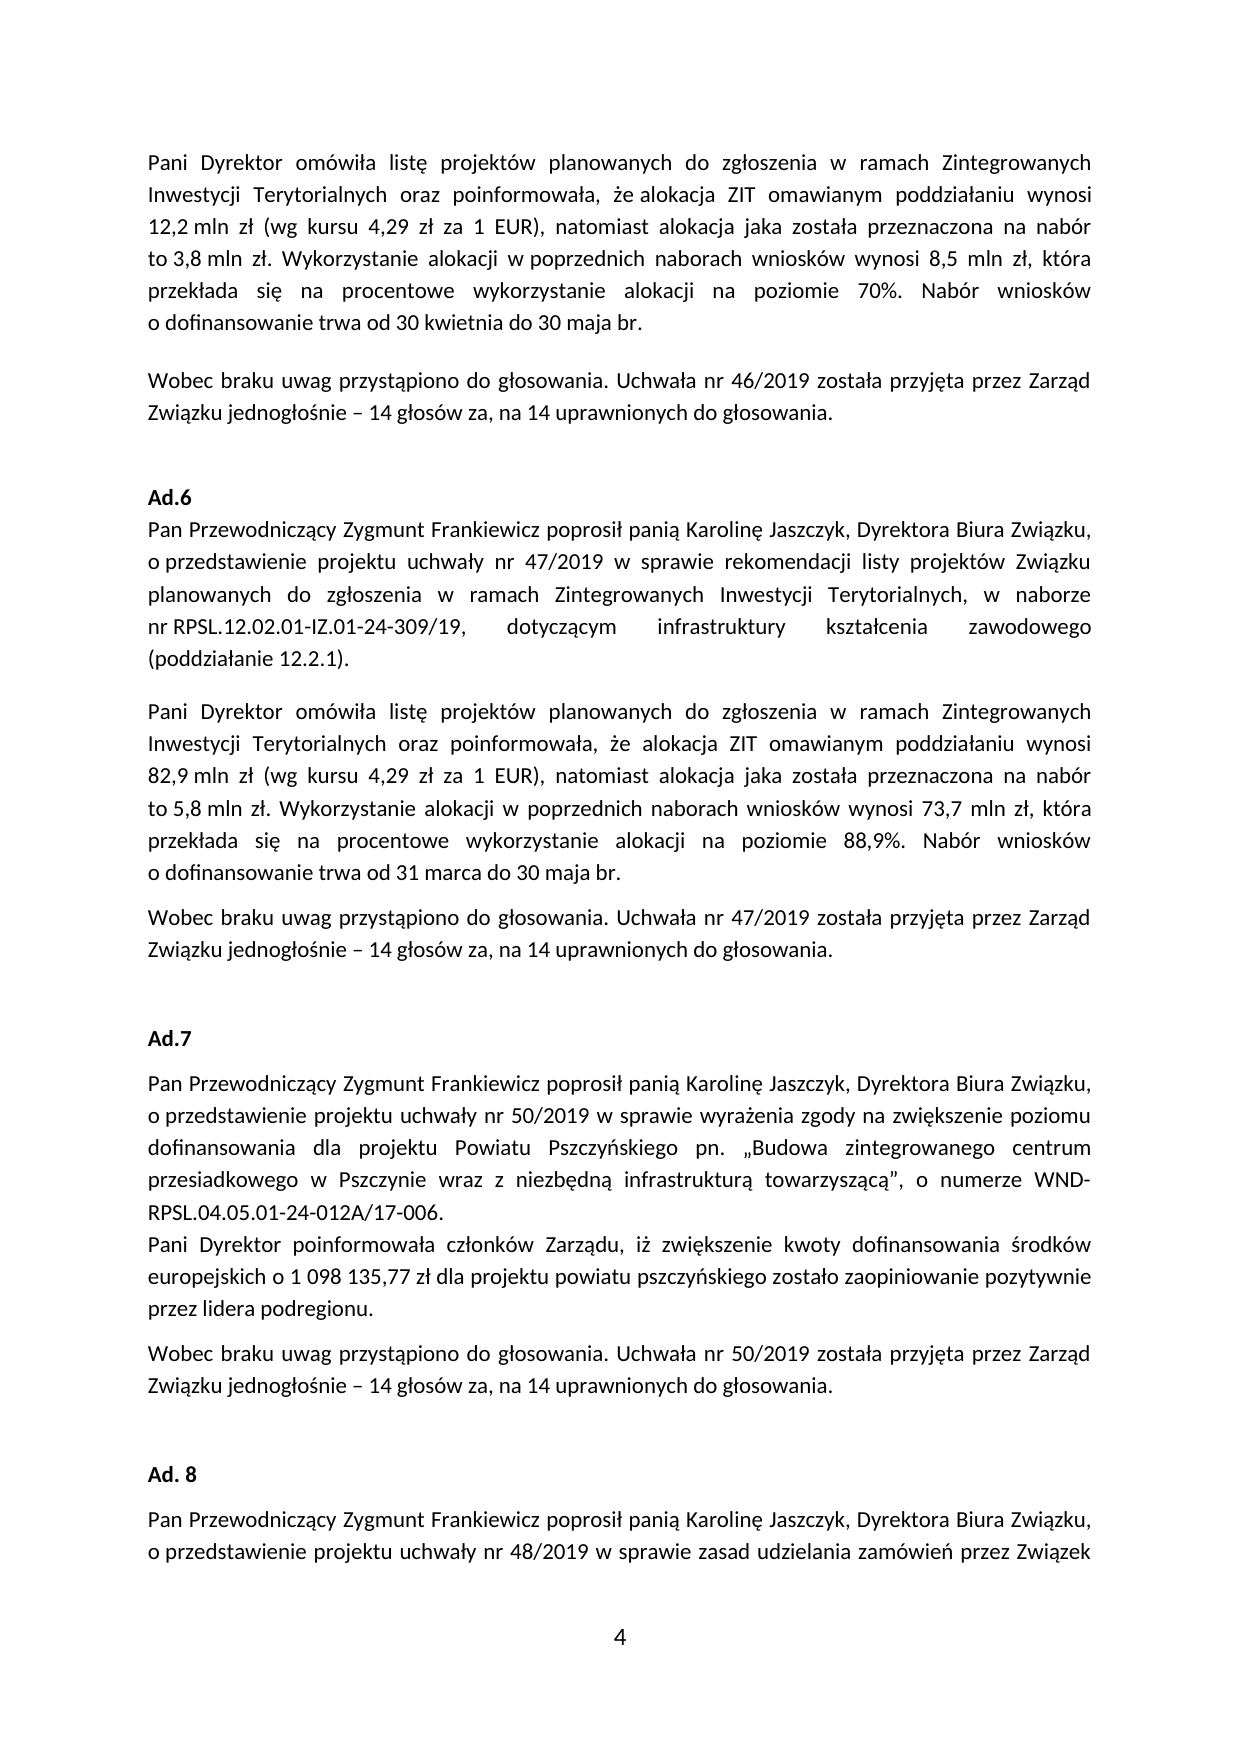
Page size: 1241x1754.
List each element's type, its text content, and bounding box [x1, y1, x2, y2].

text Pani Dyrektor poinformowała członków Zarządu, iż zwiększenie kwoty dofinansowania środków europejskich o 1 098 135,77 zł dla projektu powiatu pszczyńskiego zostało zaopiniowanie pozytywnie przez lidera podregionu. [148, 1230, 1093, 1322]
text Pani Dyrektor omówiła listę projektów planowanych do zgłoszenia w ramach Zintegrowanych Inwestycji Terytorialnych oraz poinformowała, że alokacja ZIT omawianym poddziałaniu wynosi 12,2 mln zł (wg kursu 4,29 zł za 1 EUR), natomiast alokacja jaka została przeznaczona na nabór to 3,8 mln zł. Wykorzystanie alokacji w poprzednich naborach wniosków wynosi 8,5 mln zł, która przekłada się na procentowe wykorzystanie alokacji na poziomie 70%. Nabór wniosków o dofinansowanie trwa od 30 kwietnia do 30 maja br. [148, 148, 1093, 337]
text Wobec braku uwag przystąpiono do głosowania. Uchwała nr 46/2019 została przyjęta przez Zarząd Związku jednogłośnie – 14 głosów za, na 14 uprawnionych do głosowania. [148, 366, 1093, 426]
text Wobec braku uwag przystąpiono do głosowania. Uchwała nr 47/2019 została przyjęta przez Zarząd Związku jednogłośnie – 14 głosów za, na 14 uprawnionych do głosowania. [148, 903, 1093, 963]
text Wobec braku uwag przystąpiono do głosowania. Uchwała nr 50/2019 została przyjęta przez Zarząd Związku jednogłośnie – 14 głosów za, na 14 uprawnionych do głosowania. [148, 1339, 1093, 1399]
text Ad. 8 [148, 1461, 1093, 1488]
text Ad.7 [148, 1024, 1093, 1052]
text Pan Przewodniczący Zygmunt Frankiewicz poprosił panią Karolinę Jaszczyk, Dyrektora Biura Związku, o przedstawienie projektu uchwały nr 47/2019 w sprawie rekomendacji listy projektów Związku planowanych do zgłoszenia w ramach Zintegrowanych Inwestycji Terytorialnych, w naborze nr RPSL.12.02.01-IZ.01-24-309/19, dotyczącym infrastruktury kształcenia zawodowego (poddziałanie 12.2.1). [148, 515, 1093, 672]
text Pan Przewodniczący Zygmunt Frankiewicz poprosił panią Karolinę Jaszczyk, Dyrektora Biura Związku, o przedstawienie projektu uchwały nr 50/2019 w sprawie wyrażenia zgody na zwiększenie poziomu dofinansowania dla projektu Powiatu Pszczyńskiego pn. „Budowa zintegrowanego centrum przesiadkowego w Pszczynie wraz z niezbędną infrastrukturą towarzyszącą”, o numerze WND-RPSL.04.05.01-24-012A/17-006. [148, 1069, 1093, 1226]
text Ad.6 [148, 483, 1093, 511]
text Pani Dyrektor omówiła listę projektów planowanych do zgłoszenia w ramach Zintegrowanych Inwestycji Terytorialnych oraz poinformowała, że alokacja ZIT omawianym poddziałaniu wynosi 82,9 mln zł (wg kursu 4,29 zł za 1 EUR), natomiast alokacja jaka została przeznaczona na nabór to 5,8 mln zł. Wykorzystanie alokacji w poprzednich naborach wniosków wynosi 73,7 mln zł, która przekłada się na procentowe wykorzystanie alokacji na poziomie 88,9%. Nabór wniosków o dofinansowanie trwa od 31 marca do 30 maja br. [148, 697, 1093, 886]
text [148, 1505, 1093, 1565]
